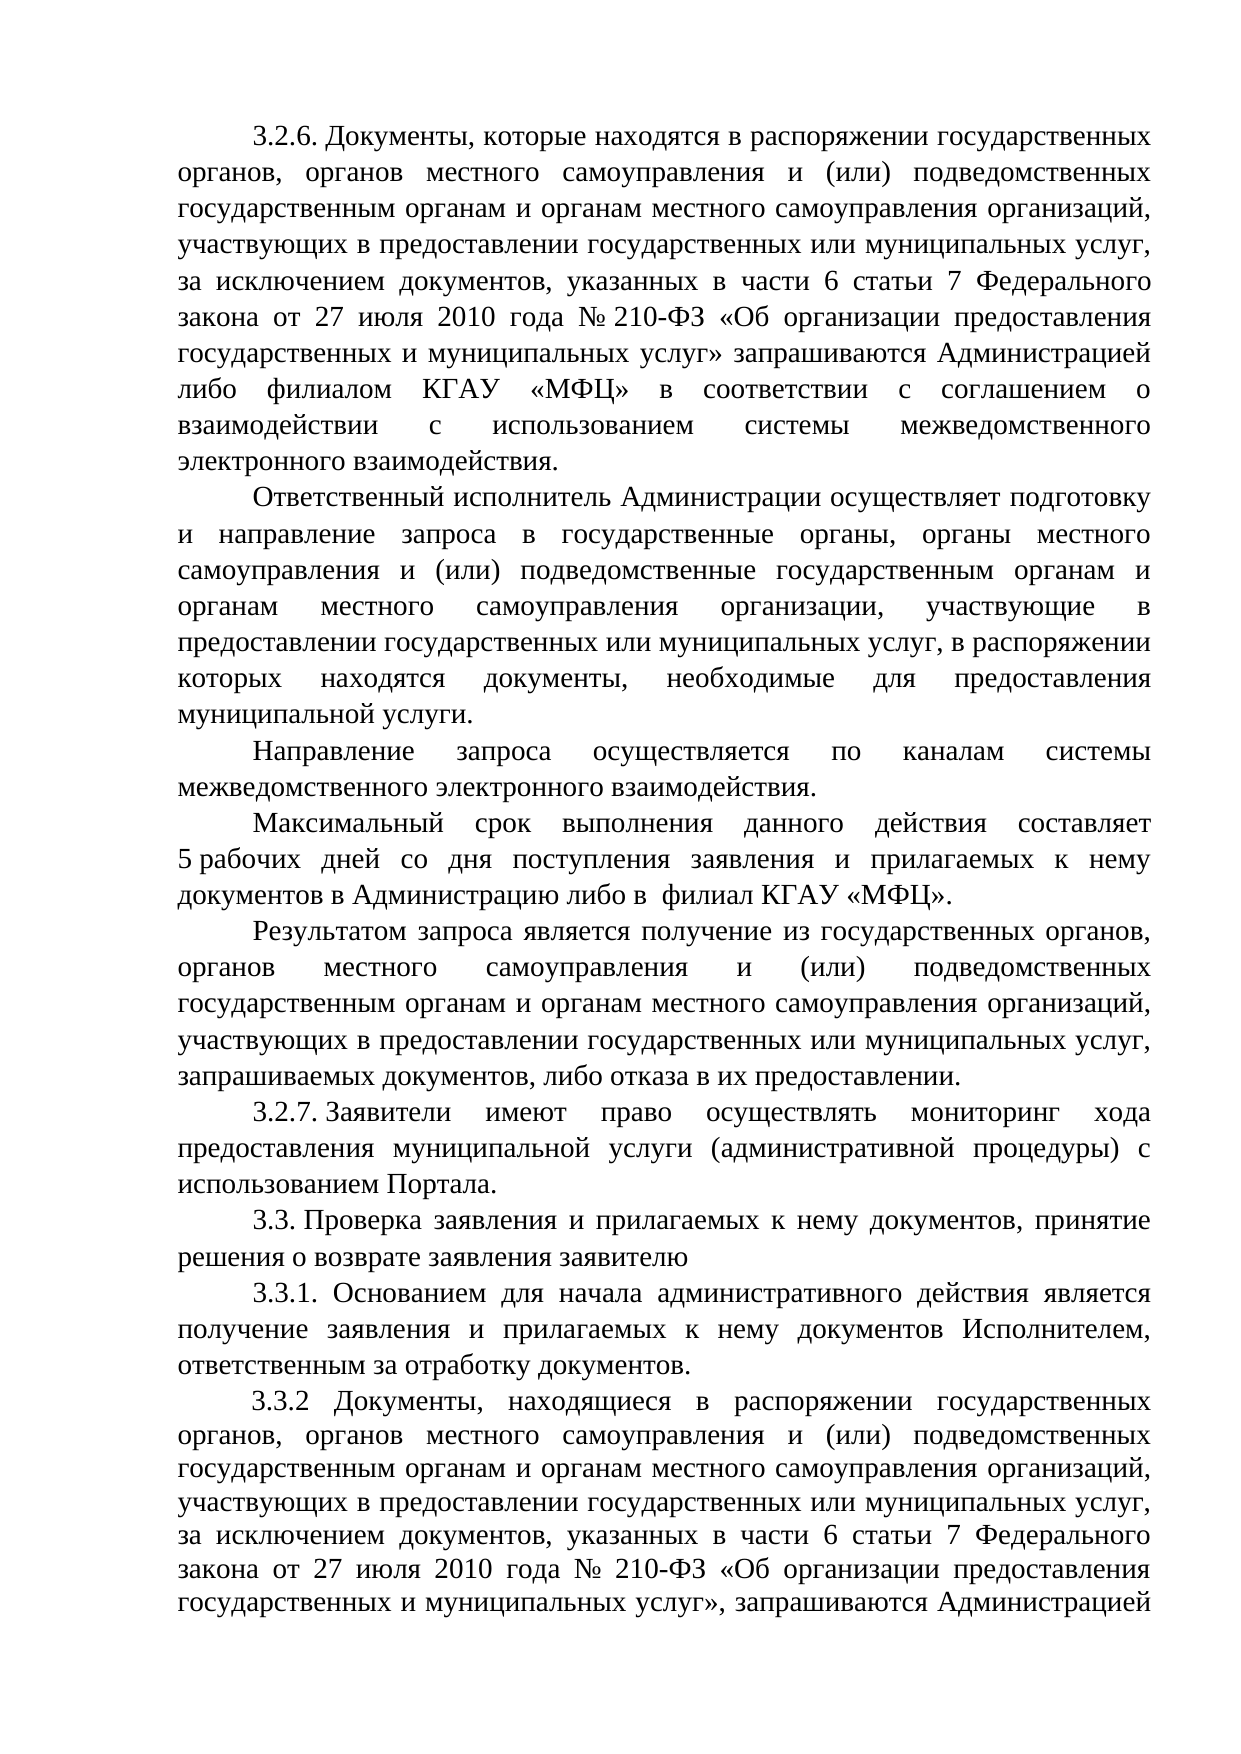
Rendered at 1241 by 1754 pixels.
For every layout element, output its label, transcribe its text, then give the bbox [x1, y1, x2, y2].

text Направление запроса осуществляется по каналам системы межведомственного электронного взаимодействия. [177, 733, 1152, 802]
text 3.2.6. Документы, которые находятся в распоряжении государственных органов, органов местного самоуправления и (или) подведомственных государственным органам и органам местного самоуправления организаций, участвующих в предоставлении государственных или муниципальных услуг, за исключением документов, указанных в части 6 статьи 7 Федерального закона от 27 июля 2010 года № 210-ФЗ «Об организации предоставления государственных и муниципальных услуг» запрашиваются Администрацией либо филиалом КГАУ «МФЦ» в соответствии с соглашением о взаимодействии с использованием системы межведомственного электронного взаимодействия. [177, 118, 1152, 477]
text Результатом запроса является получение из государственных органов, органов местного самоуправления и (или) подведомственных государственным органам и органам местного самоуправления организаций, участвующих в предоставлении государственных или муниципальных услуг, запрашиваемых документов, либо отказа в их предоставлении. [177, 913, 1152, 1091]
text Максимальный срок выполнения данного действия составляет 5 рабочих дней со дня поступления заявления и прилагаемых к нему документов в Администрацию либо в филиал КГАУ «МФЦ». [177, 805, 1152, 911]
text 3.3.1. Основанием для начала административного действия является получение заявления и прилагаемых к нему документов Исполнителем, ответственным за отработку документов. [177, 1275, 1152, 1381]
text Ответственный исполнитель Администрации осуществляет подготовку и направление запроса в государственные органы, органы местного самоуправления и (или) подведомственные государственным органам и органам местного самоуправления организации, участвующие в предоставлении государственных или муниципальных услуг, в распоряжении которых находятся документы, необходимые для предоставления муниципальной услуги. [177, 479, 1152, 730]
text 3.2.7. Заявители имеют право осуществлять мониторинг хода предоставления муниципальной услуги (административной процедуры) с использованием Портала. [177, 1094, 1152, 1200]
text 3.3. Проверка заявления и прилагаемых к нему документов, принятие решения о возврате заявления заявителю [177, 1202, 1152, 1272]
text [177, 1383, 1152, 1618]
